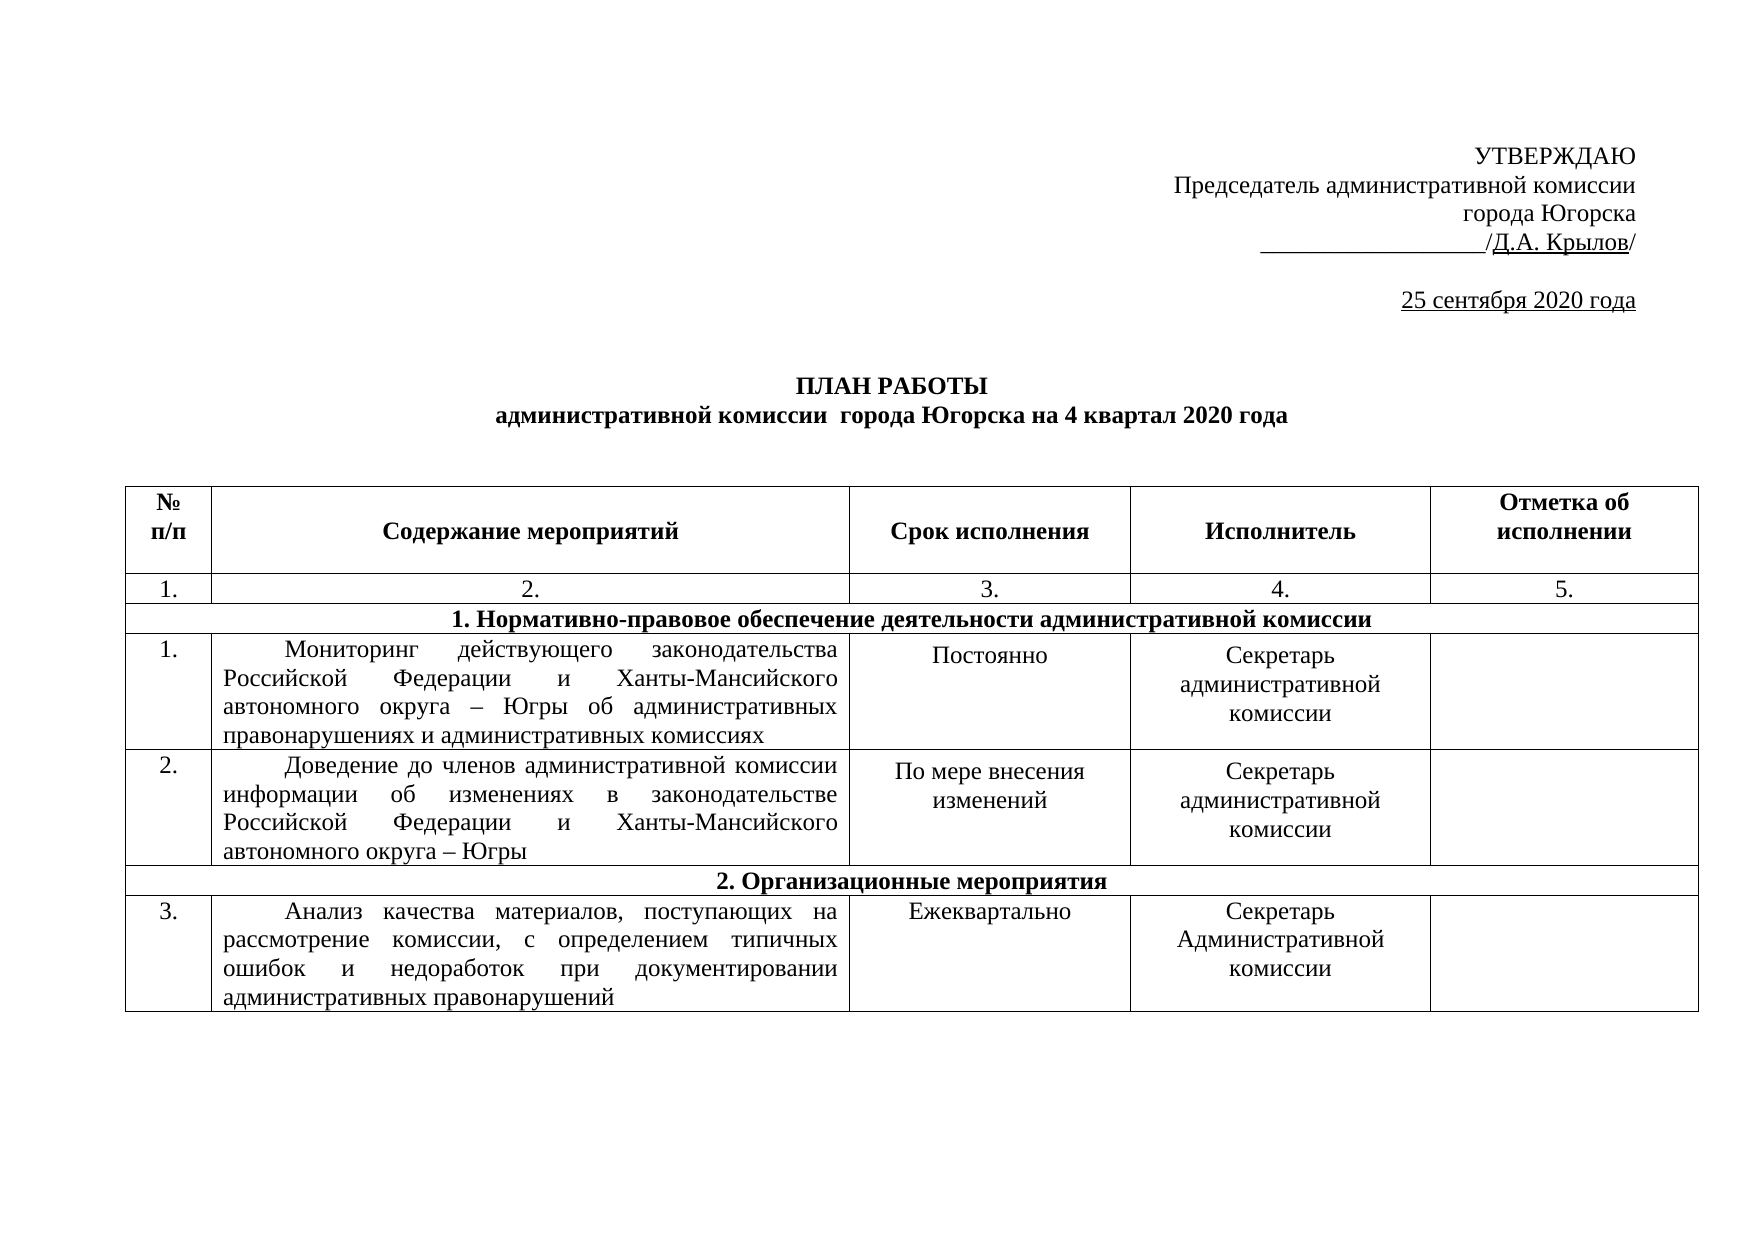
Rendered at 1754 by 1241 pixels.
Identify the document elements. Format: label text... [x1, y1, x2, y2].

table_cell 3. [126, 896, 211, 1011]
table_cell 4. [1131, 574, 1430, 603]
table_cell [1431, 896, 1698, 1011]
table_cell Постоянно [850, 634, 1130, 749]
text ПЛАН РАБОТЫ [148, 371, 1636, 400]
table_header Исполнитель [1131, 487, 1430, 573]
text города Югорска [148, 198, 1636, 227]
table_cell 3. [850, 574, 1130, 603]
table_header Отметка об исполнении [1431, 487, 1698, 573]
table_cell 2. [126, 750, 211, 865]
text УТВЕРЖДАЮ [148, 141, 1636, 170]
text Председатель административной комиссии [148, 170, 1636, 198]
table_header Содержание мероприятий [212, 487, 849, 573]
table_cell Секретарь административной комиссии [1131, 634, 1430, 749]
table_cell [1131, 896, 1430, 1011]
table_cell Секретарь административной комиссии [1131, 750, 1430, 865]
table_cell По мере внесения изменений [850, 750, 1130, 865]
table_cell Мониторинг действующего законодательства Российской Федерации и Ханты-Мансийского автономного округа – Югры об административных правонарушениях и административных комиссиях [212, 634, 849, 749]
table_cell 1. [126, 634, 211, 749]
table_header Срок исполнения [850, 487, 1130, 573]
table_cell 1. [126, 574, 211, 603]
table_header № п/п [126, 487, 211, 573]
table_cell 2. [212, 574, 849, 603]
table_cell 2. Организационные мероприятия [126, 866, 1698, 895]
text __________________/Д.А. Крылов/ [148, 227, 1636, 256]
table_cell [1431, 634, 1698, 749]
table_cell 1. Нормативно-правовое обеспечение деятельности административной комиссии [126, 604, 1698, 633]
table_cell Анализ качества материалов, поступающих на рассмотрение комиссии, с определением типичных ошибок и недоработок при документировании административных правонарушений [212, 896, 849, 1011]
text 25 сентября 2020 года [148, 285, 1636, 313]
table_cell Ежеквартально [850, 896, 1130, 1011]
table_cell Доведение до членов административной комиссии информации об изменениях в законодательстве Российской Федерации и Ханты-Мансийского автономного округа – Югры [212, 750, 849, 865]
text административной комиссии города Югорска на 4 квартал 2020 года [148, 400, 1636, 428]
table_cell 5. [1431, 574, 1698, 603]
table_cell [1431, 750, 1698, 865]
